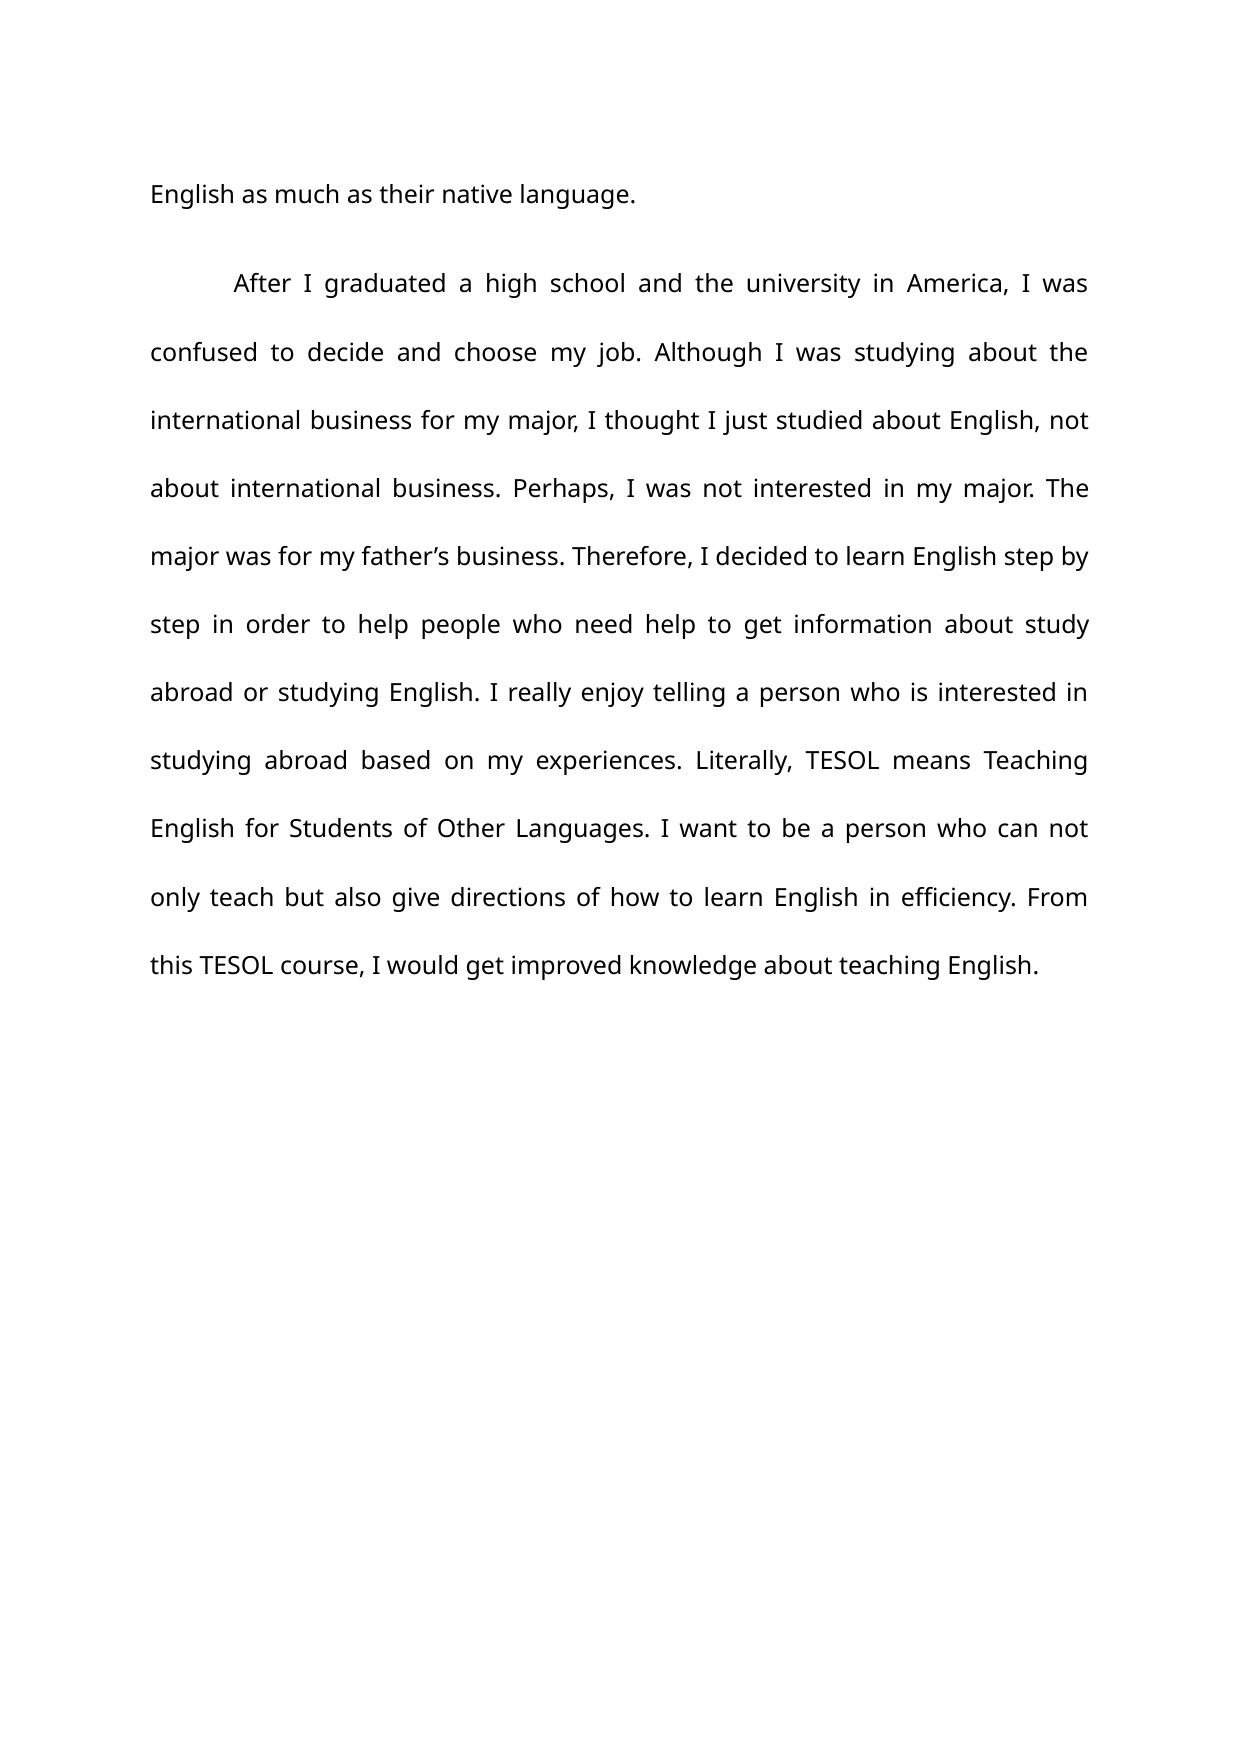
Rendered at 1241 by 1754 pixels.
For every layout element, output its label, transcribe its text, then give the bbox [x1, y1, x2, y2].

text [150, 177, 1090, 211]
text After I graduated a high school and the university in America, I was confused to decide and choose my job. Although I was studying about the international business for my major, I thought I just studied about English, not about international business. Perhaps, I was not interested in my major. The major was for my father’s business. Therefore, I decided to learn English step by step in order to help people who need help to get information about study abroad or studying English. I really enjoy telling a person who is interested in studying abroad based on my experiences. Literally, TESOL means Teaching English for Students of Other Languages. I want to be a person who can not only teach but also give directions of how to learn English in efficiency. From this TESOL course, I would get improved knowledge about teaching English. [150, 266, 1090, 981]
